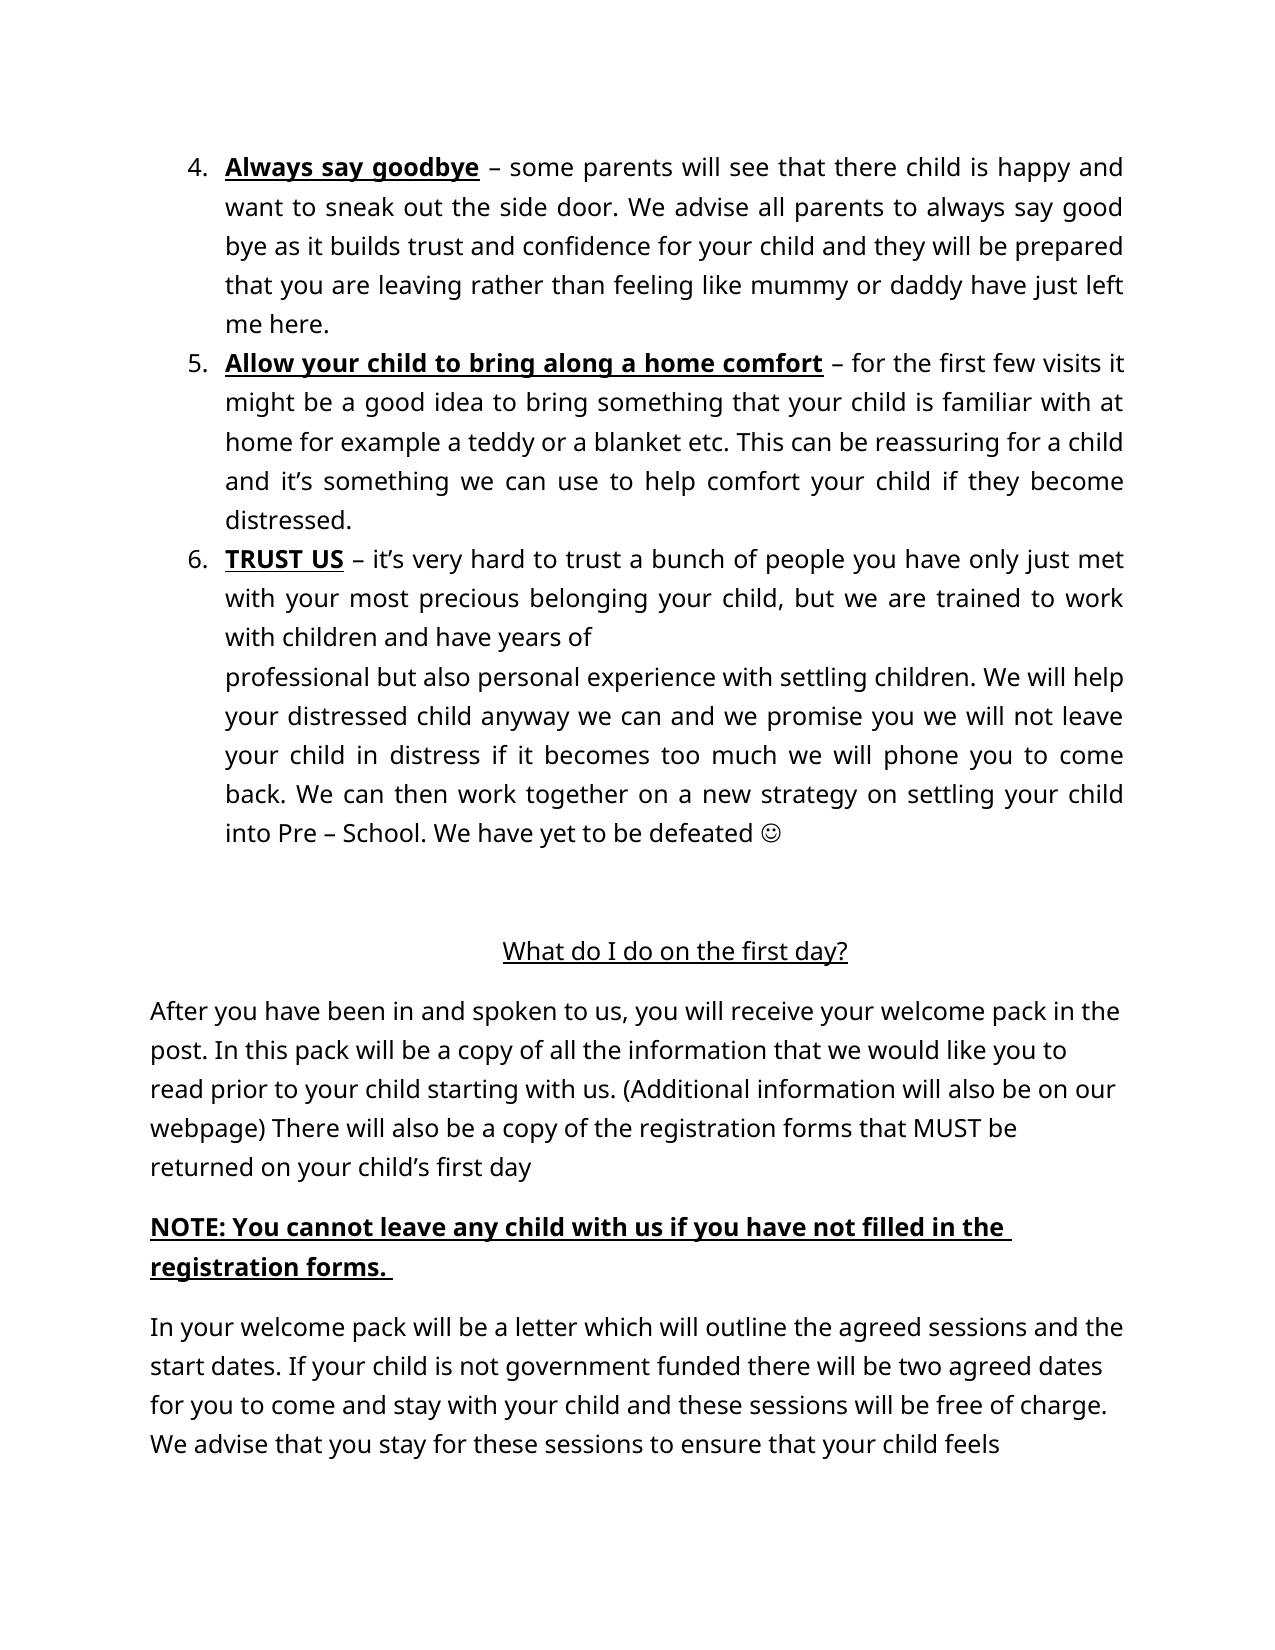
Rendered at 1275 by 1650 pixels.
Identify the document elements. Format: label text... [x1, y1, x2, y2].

text NOTE: You cannot leave any child with us if you have not filled in the registration forms. [150, 1210, 1125, 1283]
list Allow your child to bring along a home comfort – for the first few visits it might be a good idea to bring something that your child is familiar with at home for example a teddy or a blanket etc. This can be reassuring for a child and it’s something we can use to help comfort your child if they become distressed. [187, 346, 1125, 537]
list TRUST US – it’s very hard to trust a bunch of people you have only just met with your most precious belonging your child, but we are trained to work with children and have years of [187, 542, 1125, 654]
text After you have been in and spoken to us, you will receive your welcome pack in the post. In this pack will be a copy of all the information that we would like you to read prior to your child starting with us. (Additional information will also be on our webpage) There will also be a copy of the registration forms that MUST be returned on your child’s first day [150, 993, 1125, 1184]
list professional but also personal experience with settling children. We will help your distressed child anyway we can and we promise you we will not leave your child in distress if it becomes too much we will phone you to come back. We can then work together on a new strategy on settling your child into Pre – School. We have yet to be defeated [225, 659, 1125, 850]
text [150, 1309, 1125, 1461]
list Always say goodbye – some parents will see that there child is happy and want to sneak out the side door. We advise all parents to always say good bye as it builds trust and confidence for your child and they will be prepared that you are leaving rather than feeling like mummy or daddy have just left me here. [187, 150, 1125, 341]
list What do I do on the first day? [225, 933, 1125, 967]
